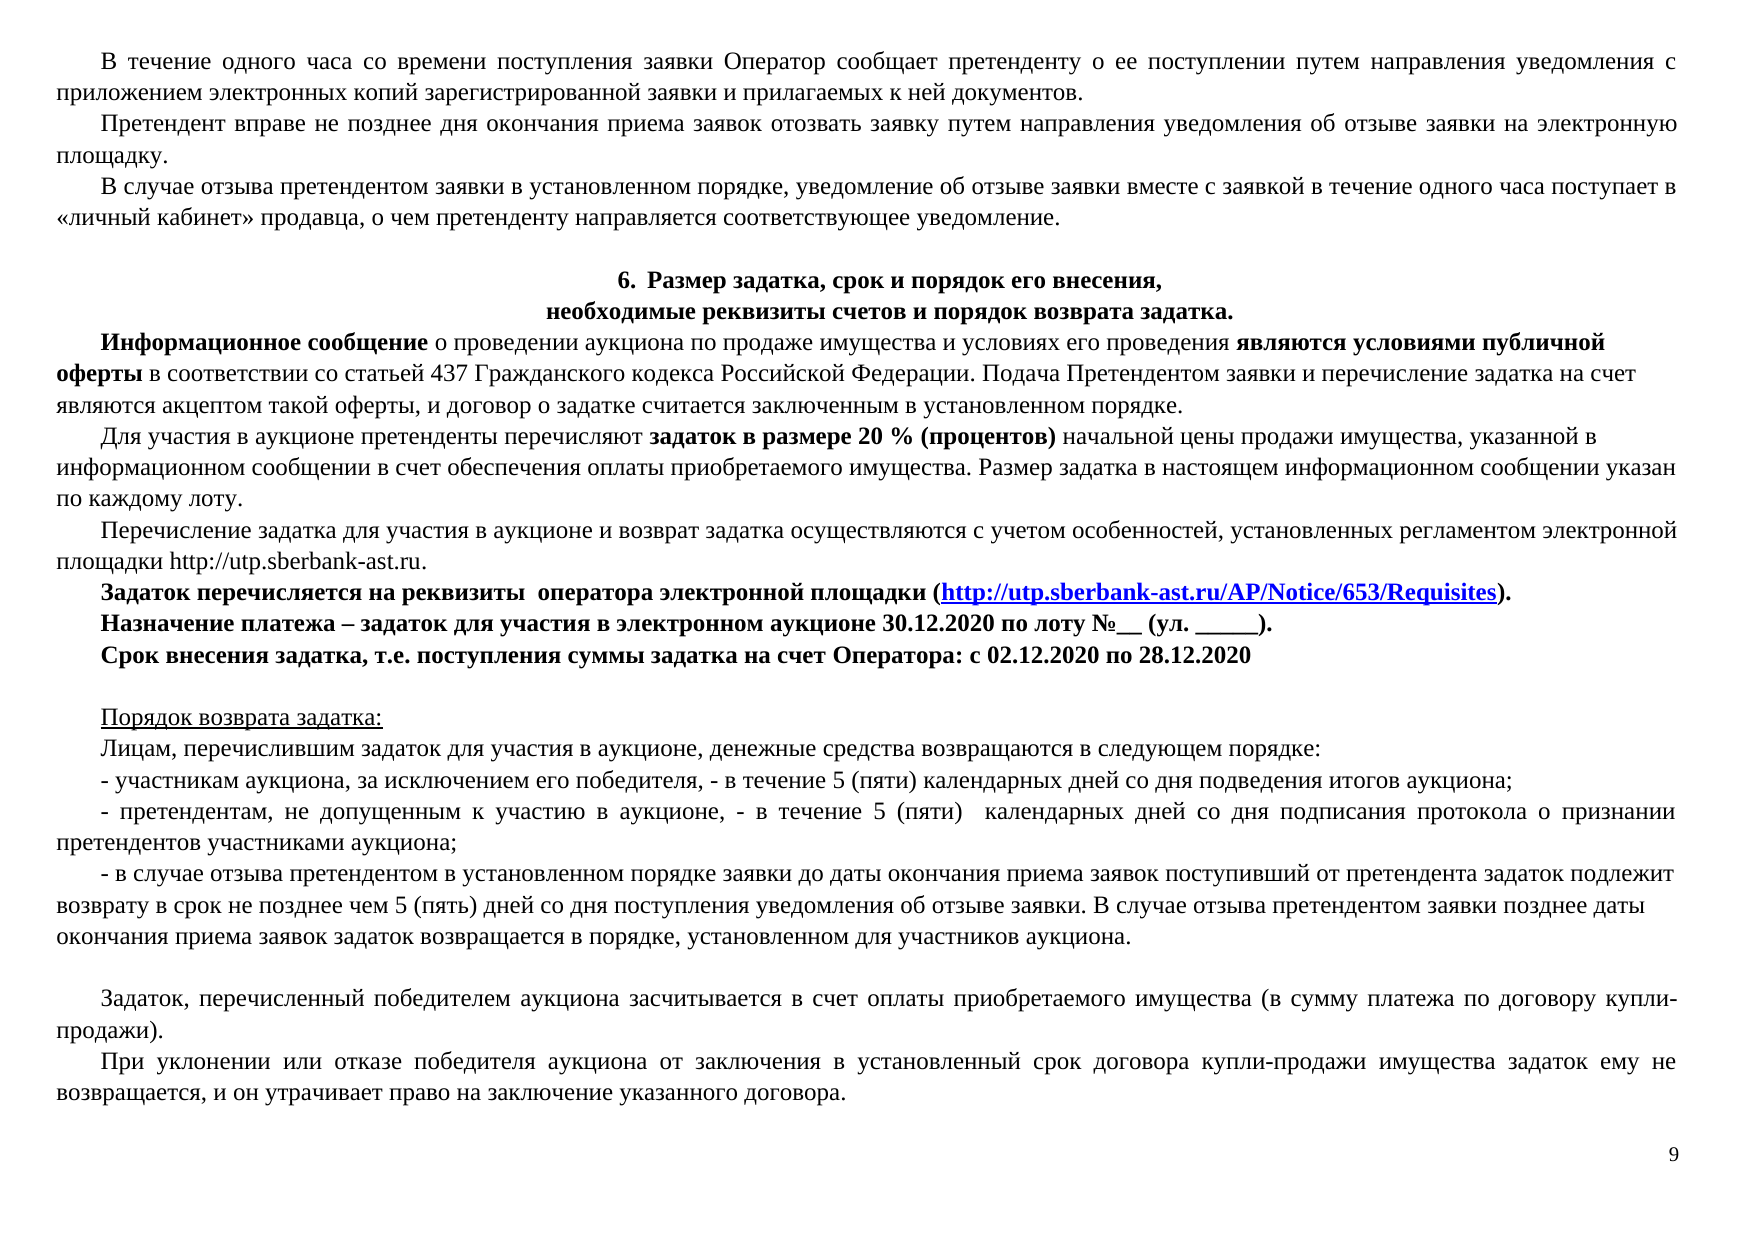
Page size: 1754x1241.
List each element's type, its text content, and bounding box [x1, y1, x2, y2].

text Задаток, перечисленный победителем аукциона засчитывается в счет оплаты приобретаемого имущества (в сумму платежа по договору купли-продажи). [56, 982, 1679, 1044]
text Назначение платежа – задаток для участия в электронном аукционе 30.12.2020 по лоту №__ (ул. _____). [56, 607, 1679, 638]
text Срок внесения задатка, т.е. поступления суммы задатка на счет Оператора: c 02.12.2020 по 28.12.2020 [56, 638, 1679, 669]
text - участникам аукциона, за исключением его победителя, - в течение 5 (пяти) календарных дней со дня подведения итогов аукциона; [56, 763, 1679, 794]
text - претендентам, не допущенным к участию в аукционе, - в течение 5 (пяти) календарных дней со дня подписания протокола о признании претендентов участниками аукциона; [56, 794, 1679, 857]
list Размер задатка, срок и порядок его внесения, [56, 263, 1679, 294]
text Порядок возврата задатка: [56, 701, 1679, 732]
text Лицам, перечислившим задаток для участия в аукционе, денежные средства возвращаются в следующем порядке: [56, 732, 1679, 763]
text При уклонении или отказе победителя аукциона от заключения в установленный срок договора купли-продажи имущества задаток ему не возвращается, и он утрачивает право на заключение указанного договора. [56, 1044, 1679, 1107]
text В случае отзыва претендентом заявки в установленном порядке, уведомление об отзыве заявки вместе с заявкой в течение одного часа поступает в «личный кабинет» продавца, о чем претенденту направляется соответствующее уведомление. [56, 169, 1679, 232]
text Претендент вправе не позднее дня окончания приема заявок отозвать заявку путем направления уведомления об отзыве заявки на электронную площадку. [56, 107, 1679, 169]
text необходимые реквизиты счетов и порядок возврата задатка. [56, 294, 1679, 326]
text Задаток перечисляется на реквизиты оператора электронной площадки (http://utp.sberbank-ast.ru/AP/Notice/653/Requisites). [56, 576, 1679, 607]
text - в случае отзыва претендентом в установленном порядке заявки до даты окончания приема заявок поступивший от претендента задаток подлежит возврату в срок не позднее чем 5 (пять) дней со дня поступления уведомления об отзыве заявки. В случае отзыва претендентом заявки позднее даты окончания приема заявок задаток возвращается в порядке, установленном для участников аукциона. [56, 857, 1679, 951]
text Перечисление задатка для участия в аукционе и возврат задатка осуществляются с учетом особенностей, установленных регламентом электронной площадки http://utp.sberbank-ast.ru. [56, 513, 1679, 576]
text Информационное сообщение о проведении аукциона по продаже имущества и условиях его проведения являются условиями публичной оферты в соответствии со статьей 437 Гражданского кодекса Российской Федерации. Подача Претендентом заявки и перечисление задатка на счет являются акцептом такой оферты, и договор о задатке считается заключенным в установленном порядке. [56, 326, 1679, 419]
text Для участия в аукционе претенденты перечисляют задаток в размере 20 % (процентов) начальной цены продажи имущества, указанной в информационном сообщении в счет обеспечения оплаты приобретаемого имущества. Размер задатка в настоящем информационном сообщении указан по каждому лоту. [56, 419, 1679, 513]
text В течение одного часа со времени поступления заявки Оператор сообщает претенденту о ее поступлении путем направления уведомления с приложением электронных копий зарегистрированной заявки и прилагаемых к ней документов. [56, 44, 1679, 107]
